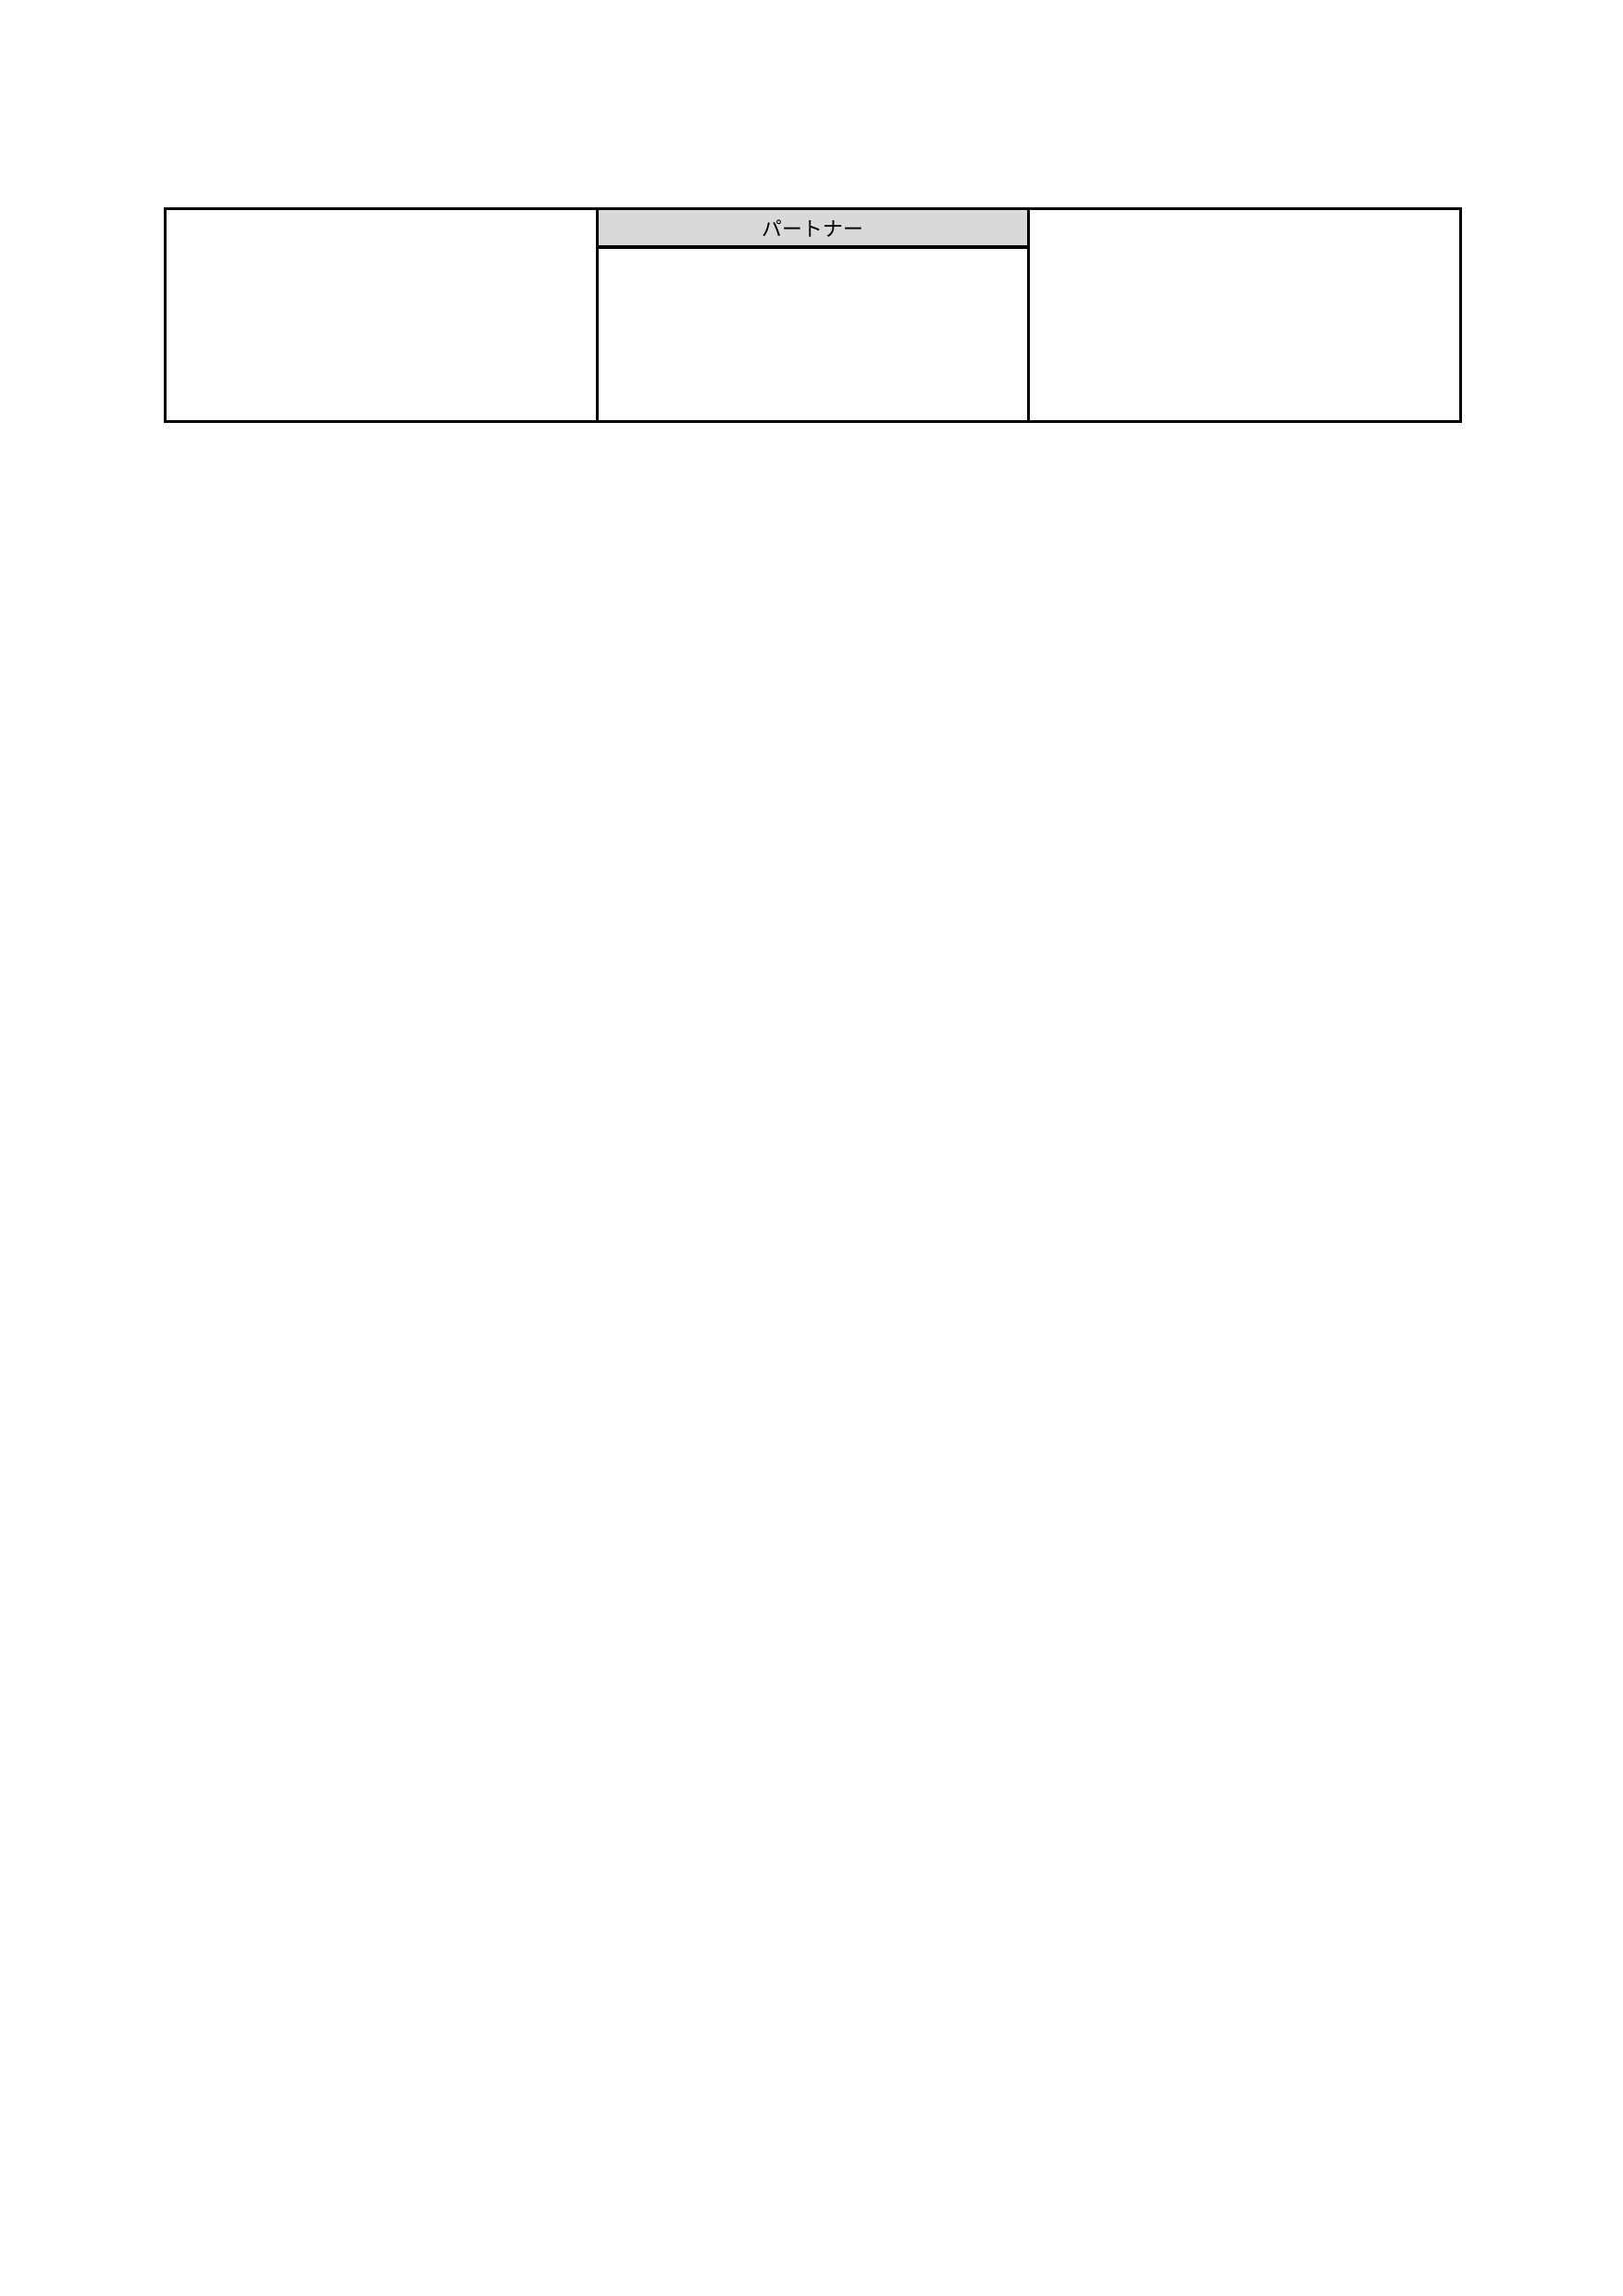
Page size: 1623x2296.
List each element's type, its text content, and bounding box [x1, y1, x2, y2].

table_cell [1030, 210, 1459, 419]
table_cell [167, 210, 596, 419]
table_cell [599, 249, 1027, 419]
table_cell パートナー [599, 210, 1027, 245]
